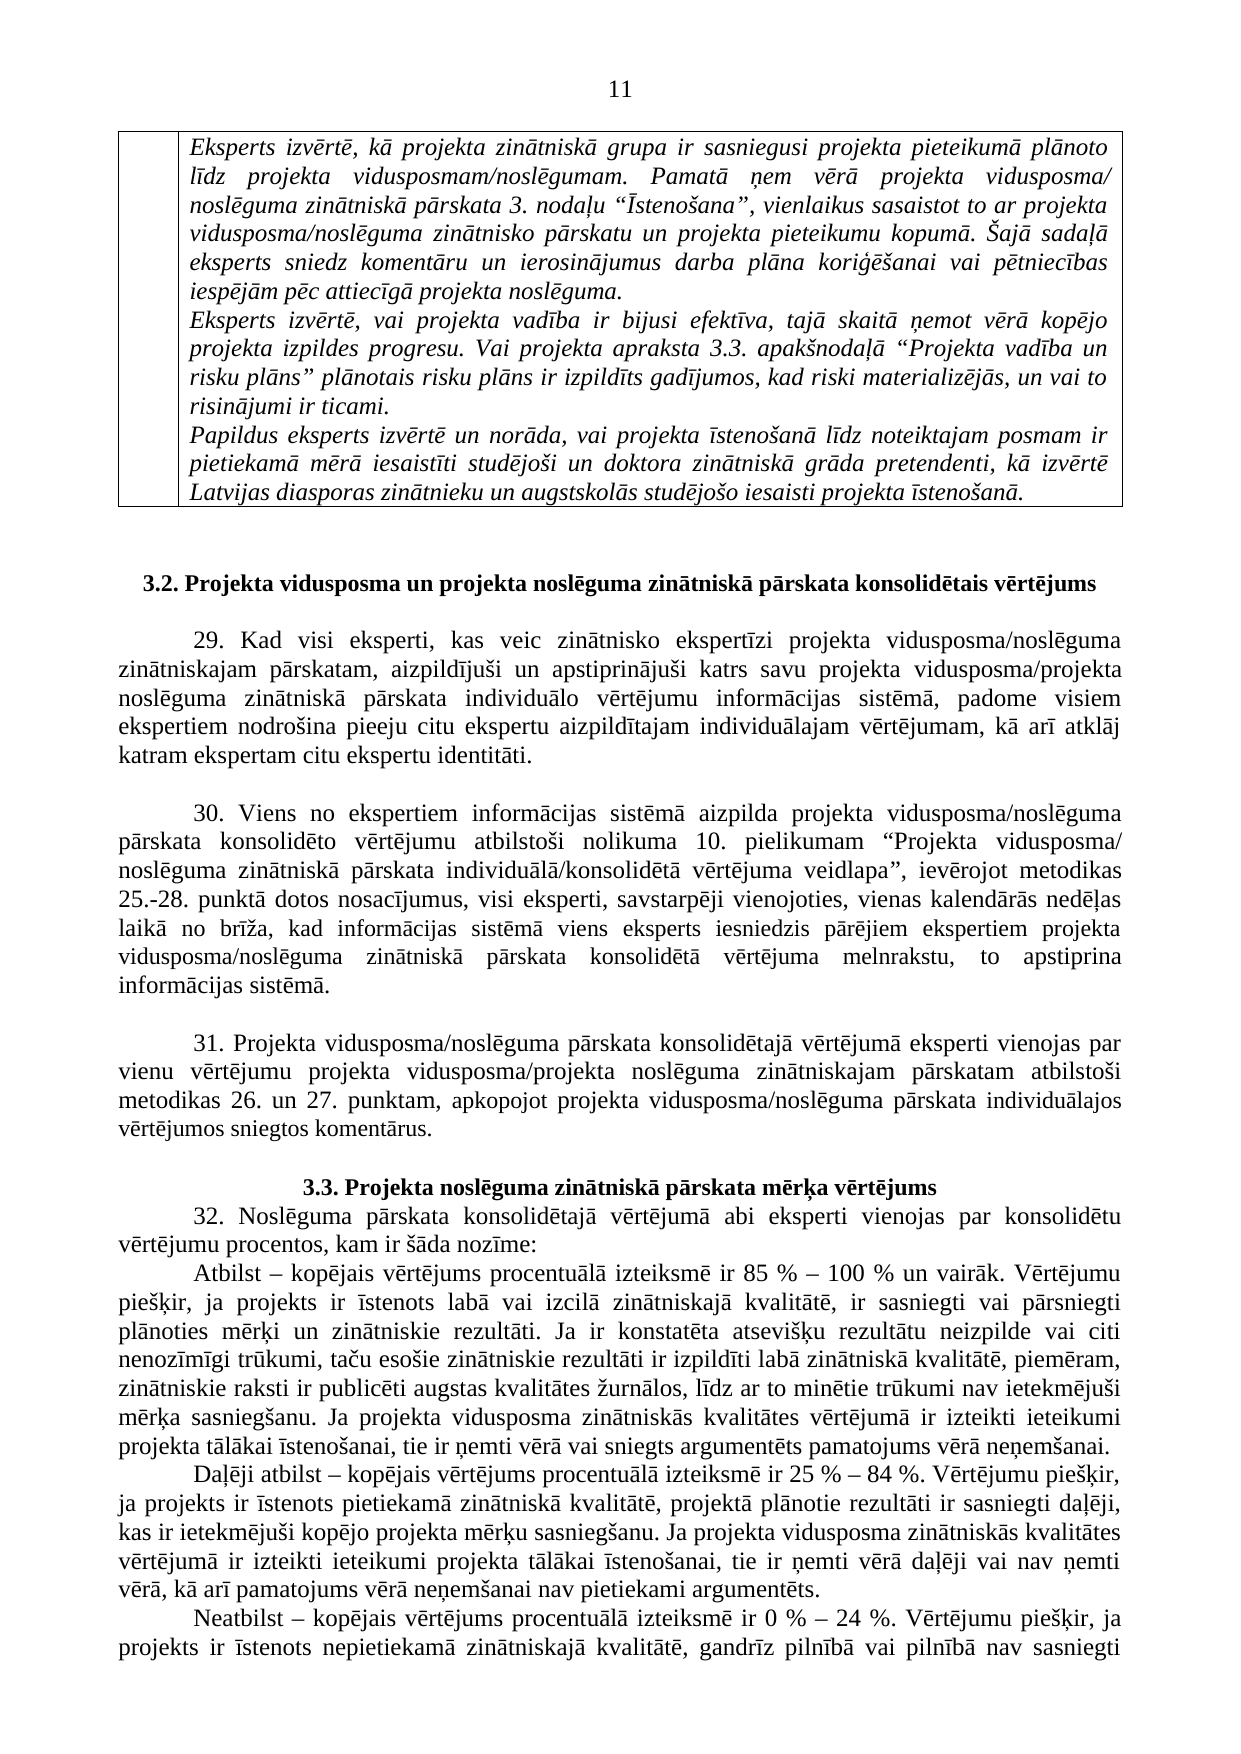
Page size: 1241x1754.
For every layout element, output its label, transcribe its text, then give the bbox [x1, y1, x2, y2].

list Daļēji atbilst – kopējais vērtējums procentuālā izteiksmē ir 25 % – 84 %. Vērtējumu piešķir, ja projekts ir īstenots pietiekamā zinātniskā kvalitātē, projektā plānotie rezultāti ir sasniegti daļēji, kas ir ietekmējuši kopējo projekta mērķu sasniegšanu. Ja projekta vidusposma zinātniskās kvalitātes vērtējumā ir izteikti ieteikumi projekta tālākai īstenošanai, tie ir ņemti vērā daļēji vai nav ņemti vērā, kā arī pamatojums vērā neņemšanai nav pietiekami argumentēts. [118, 1459, 1122, 1603]
list Atbilst – kopējais vērtējums procentuālā izteiksmē ir 85 % – 100 % un vairāk. Vērtējumu piešķir, ja projekts ir īstenots labā vai izcilā zinātniskajā kvalitātē, ir sasniegti vai pārsniegti plānoties mērķi un zinātniskie rezultāti. Ja ir konstatēta atsevišķu rezultātu neizpilde vai citi nenozīmīgi trūkumi, taču esošie zinātniskie rezultāti ir izpildīti labā zinātniskā kvalitātē, piemēram, zinātniskie raksti ir publicēti augstas kvalitātes žurnālos, līdz ar to minētie trūkumi nav ietekmējuši mērķa sasniegšanu. Ja projekta vidusposma zinātniskās kvalitātes vērtējumā ir izteikti ieteikumi projekta tālākai īstenošanai, tie ir ņemti vērā vai sniegts argumentēts pamatojums vērā neņemšanai. [118, 1258, 1122, 1459]
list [118, 1603, 1122, 1661]
subtitle 3.3. Projekta noslēguma zinātniskā pārskata mērķa vērtējums [118, 1173, 1122, 1201]
list 29. Kad visi eksperti, kas veic zinātnisko ekspertīzi projekta vidusposma/noslēguma zinātniskajam pārskatam, aizpildījuši un apstiprinājuši katrs savu projekta noslēguma zinātniskā pārskata individuālo vērtējumu informācijas sistēmā, padome visiem ekspertiem nodrošina pieeju citu ekspertu aizpildītajam individuālajam vērtējumam, kā arī atklāj katram ekspertam citu ekspertu identitāti. [118, 625, 1122, 769]
table_cell 3. [119, 132, 178, 506]
list 32. Noslēguma pārskata konsolidētajā vērtējumā abi eksperti vienojas par konsolidētu vērtējumu procentos, kam ir šāda nozīme: [118, 1201, 1122, 1258]
table_cell Eksperts izvērtē, kā projekta zinātniskā grupa ir sasniegusi projekta pieteikumā plānoto līdz projekta noslēgumam. Pamatā ņem vērā noslēguma zinātniskā pārskata 3. nodaļu “Īstenošana”, vienlaikus sasaistot to ar projekta noslēguma zinātnisko pārskatu un projekta pieteikumu kopumā. Šajā sadaļā eksperts sniedz komentāru un ierosinājumus darba plāna koriģēšanai vai pētniecības iespējām pēc attiecīgā projekta noslēguma. Eksperts izvērtē, vai projekta vadība ir bijusi efektīva, tajā skaitā ņemot vērā kopējo projekta izpildes progresu. Vai projekta apraksta 3.3. apakšnodaļā “Projekta vadība un risku plāns” plānotais risku plāns ir izpildīts gadījumos, kad riski materializējās, un vai to risinājumi ir ticami. Papildus eksperts izvērtē un norāda, vai projekta īstenošanā līdz noteiktajam posmam ir pietiekamā mērā iesaistīti studējoši un doktora zinātniskā grāda pretendenti, kā izvērtē Latvijas diasporas zinātnieku un augstskolās studējošo iesaisti projekta īstenošanā. [179, 132, 1122, 506]
list 31. Projekta vidusposma/noslēguma pārskata konsolidētajā vērtējumā eksperti vienojas par vienu vērtējumu projekta vidusposma/projekta noslēguma zinātniskajam pārskatam atbilstoši metodikas 26. un 27. punktam, apkopojot projekta vidusposma/noslēguma pārskata individuālajos vērtējumos sniegtos komentārus. [118, 1028, 1122, 1141]
subtitle 3.2. Projekta vidusposma un projekta noslēguma zinātniskā pārskata konsolidētais vērtējums [118, 569, 1122, 596]
text 30. Viens no ekspertiem informācijas sistēmā aizpilda projekta vidusposma/noslēguma pārskata konsolidēto vērtējumu atbilstoši nolikuma 10. pielikumam “Projekta noslēguma zinātniskā pārskata individuālā/konsolidētā vērtējuma veidlapa”, ievērojot metodikas 25.-28. punktā dotos nosacījumus, visi eksperti, savstarpēji vienojoties, vienas kalendārās nedēļas laikā no brīža, kad informācijas sistēmā viens eksperts iesniedzis pārējiem ekspertiem projekta vidusposma/noslēguma zinātniskā pārskata konsolidētā vērtējuma melnrakstu, to apstiprina informācijas sistēmā. [118, 798, 1122, 999]
